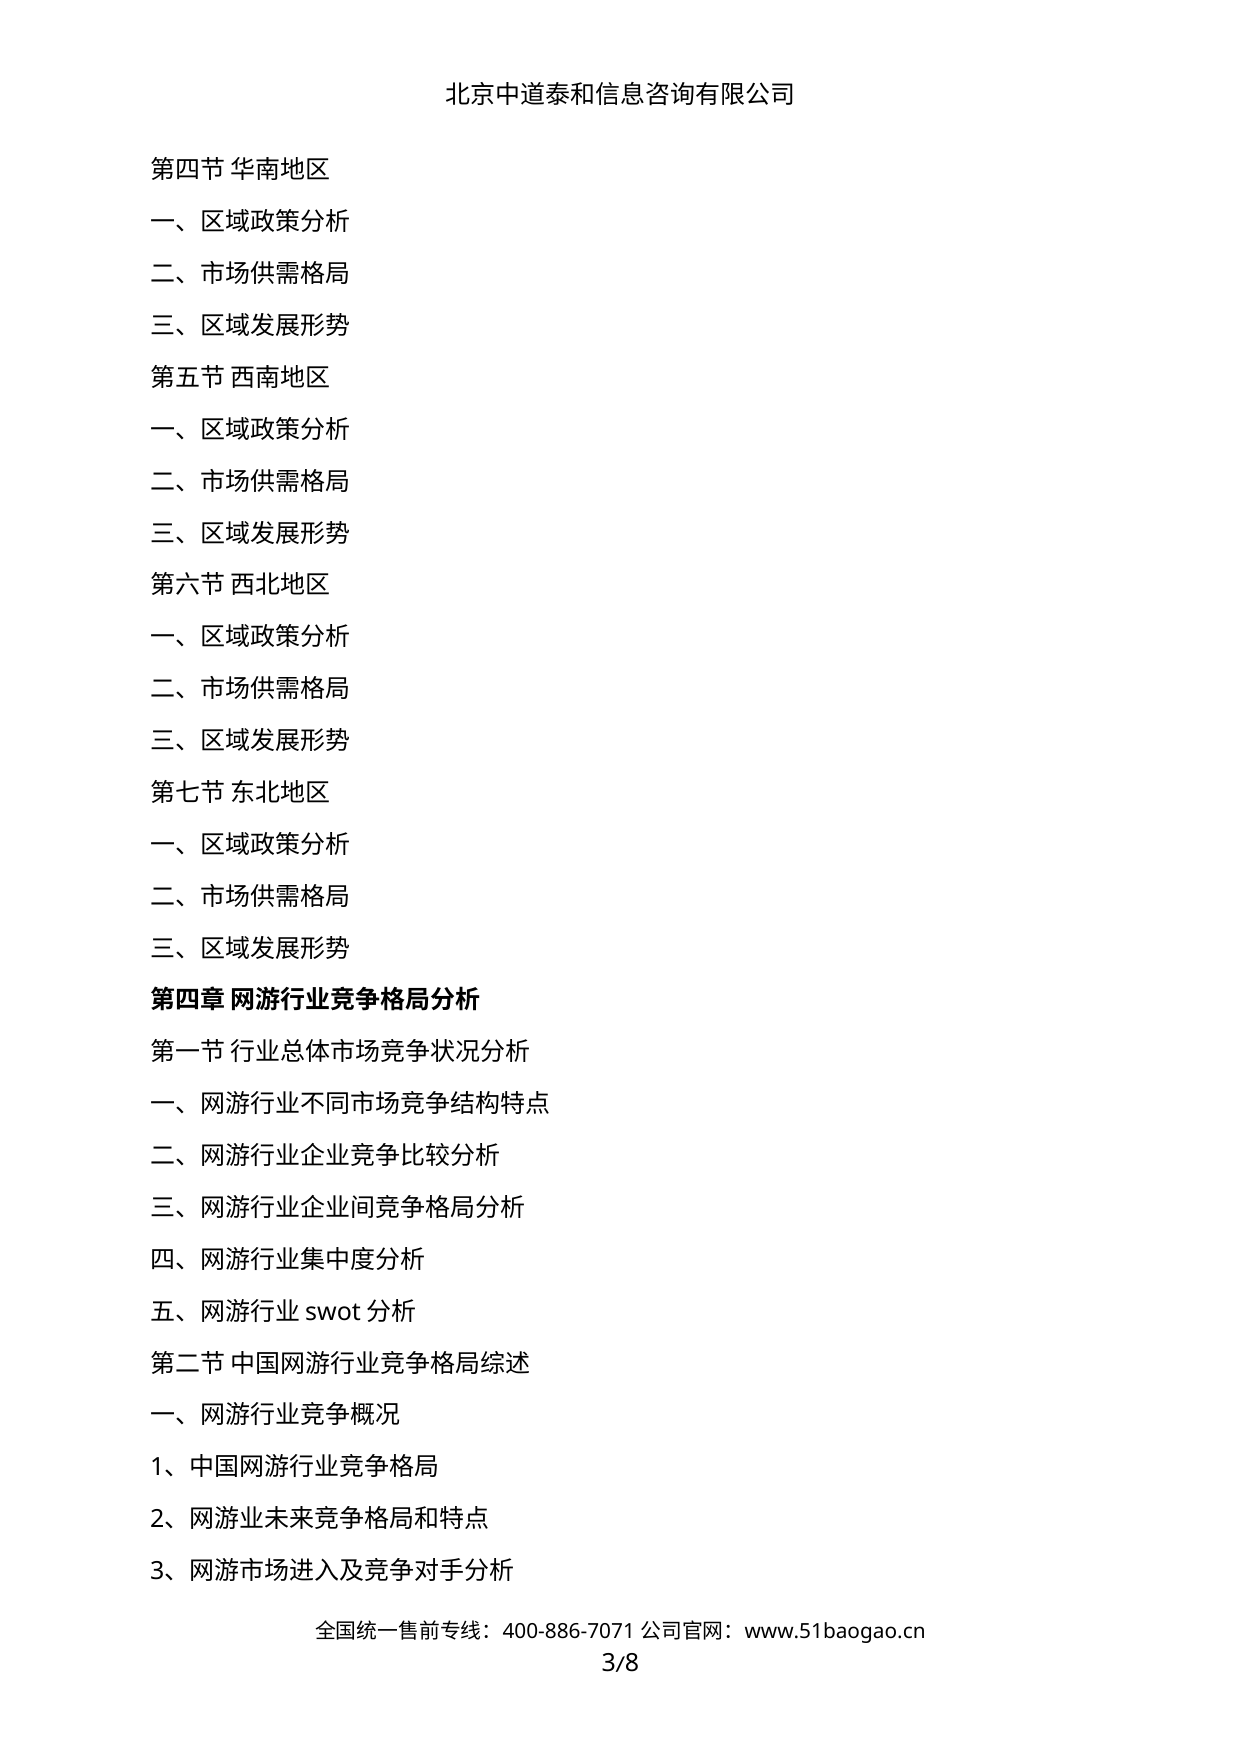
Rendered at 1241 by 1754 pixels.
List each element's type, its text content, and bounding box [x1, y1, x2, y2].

text 第四节 华南地区 [150, 150, 1090, 186]
text 2、网游业未来竞争格局和特点 [150, 1499, 1090, 1535]
text 三、区域发展形势 [150, 721, 1090, 757]
text 第四章 网游行业竞争格局分析 [150, 980, 1090, 1016]
text 第一节 行业总体市场竞争状况分析 [150, 1032, 1090, 1068]
text 三、网游行业企业间竞争格局分析 [150, 1187, 1090, 1224]
text 二、市场供需格局 [150, 254, 1090, 290]
text 二、市场供需格局 [150, 876, 1090, 912]
text 1、中国网游行业竞争格局 [150, 1447, 1090, 1483]
text 一、网游行业竞争概况 [150, 1395, 1090, 1431]
text 3、网游市场进入及竞争对手分析 [150, 1551, 1090, 1587]
text 第七节 东北地区 [150, 772, 1090, 809]
text 一、区域政策分析 [150, 202, 1090, 238]
text 第二节 中国网游行业竞争格局综述 [150, 1343, 1090, 1379]
text 三、区域发展形势 [150, 513, 1090, 549]
text 第五节 西南地区 [150, 357, 1090, 394]
text 一、区域政策分析 [150, 824, 1090, 861]
text 二、市场供需格局 [150, 669, 1090, 705]
text 一、区域政策分析 [150, 409, 1090, 446]
text 二、网游行业企业竞争比较分析 [150, 1136, 1090, 1172]
text 一、网游行业不同市场竞争结构特点 [150, 1084, 1090, 1120]
text 三、区域发展形势 [150, 306, 1090, 342]
text 二、市场供需格局 [150, 461, 1090, 497]
text 第六节 西北地区 [150, 565, 1090, 601]
text 五、网游行业swot分析 [150, 1291, 1090, 1327]
text 三、区域发展形势 [150, 928, 1090, 964]
text 一、区域政策分析 [150, 617, 1090, 653]
text 四、网游行业集中度分析 [150, 1239, 1090, 1276]
